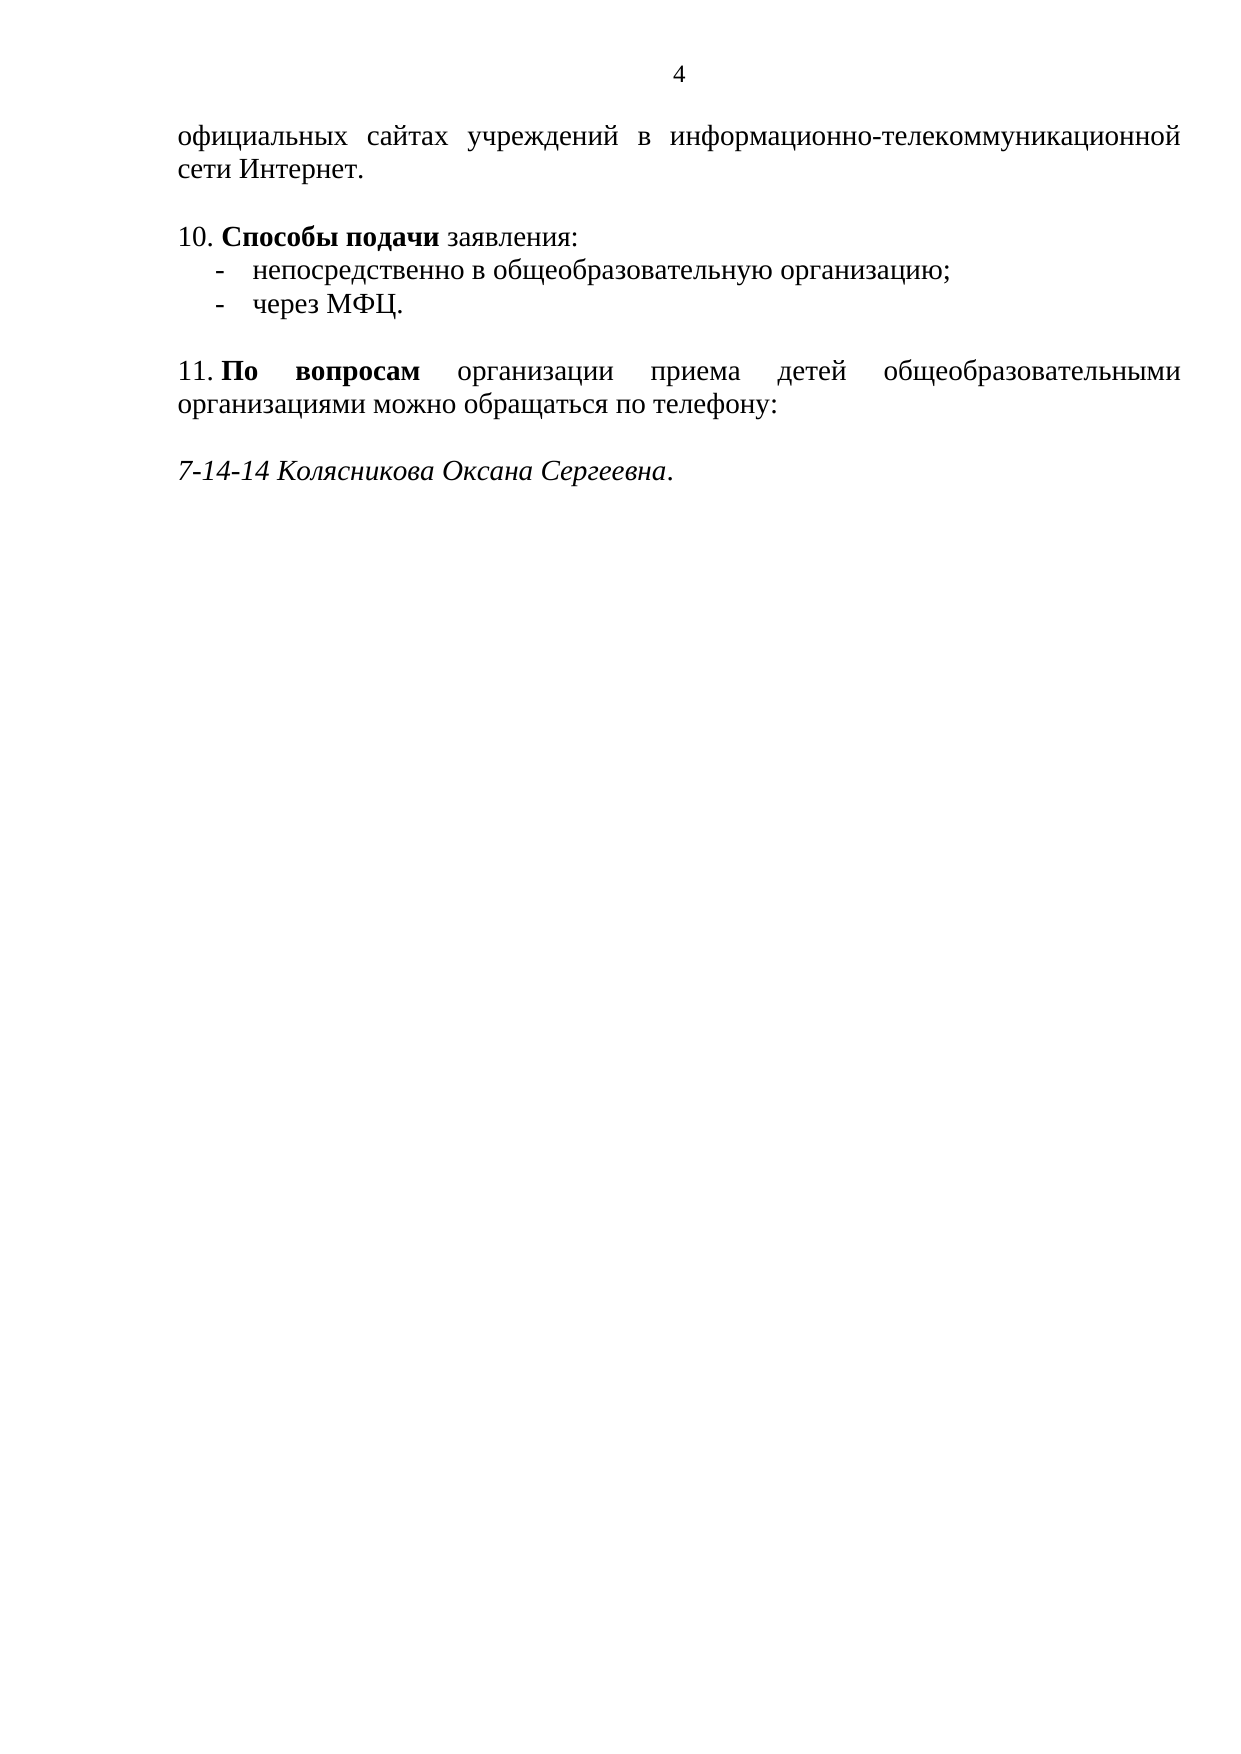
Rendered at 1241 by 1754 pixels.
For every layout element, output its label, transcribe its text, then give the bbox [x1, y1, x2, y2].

list через МФЦ. [215, 286, 1181, 319]
text 10. Способы подачи заявления: [177, 219, 1181, 252]
text 11. По вопросам организации приема детей общеобразовательными организациями можно обращаться по телефону: [177, 353, 1181, 420]
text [177, 118, 1181, 185]
list непосредственно в общеобразовательную организацию; [215, 252, 1181, 286]
text 7-14-14 Колясникова Оксана Сергеевна. [177, 453, 1181, 487]
